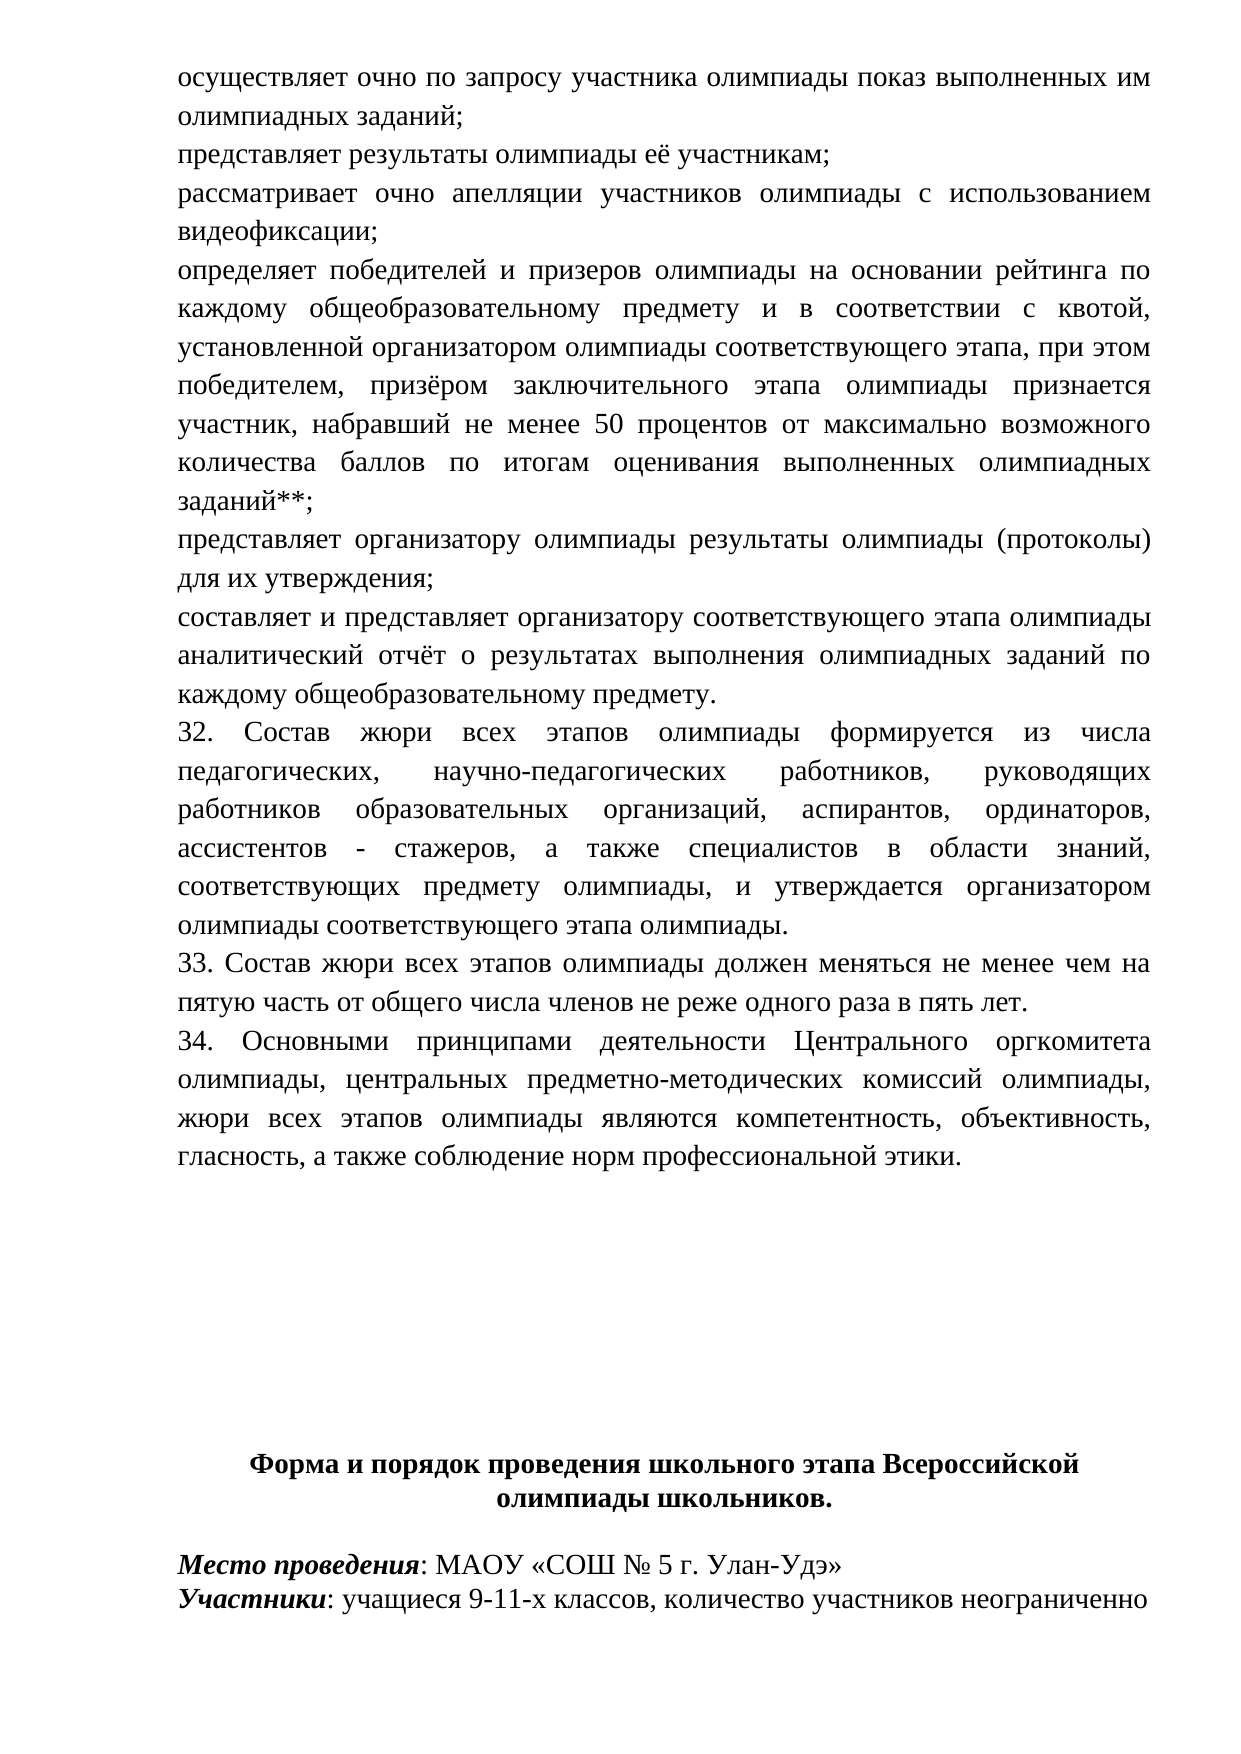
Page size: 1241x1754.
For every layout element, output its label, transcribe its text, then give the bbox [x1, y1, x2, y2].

text осуществляет очно по запросу участника олимпиады показ выполненных им олимпиадных заданий; [177, 59, 1152, 131]
text 34. Основными принципами деятельности Центрального оргкомитета олимпиады, центральных предметно-методических комиссий олимпиады, жюри всех этапов олимпиады являются компетентность, объективность, гласность, а также соблюдение норм профессиональной этики. [177, 1023, 1152, 1172]
text 33. Состав жюри всех этапов олимпиады должен меняться не менее чем на пятую часть от общего числа членов не реже одного раза в пять лет. [177, 946, 1152, 1018]
text Форма и порядок проведения школьного этапа Всероссийской олимпиады школьников. [177, 1447, 1152, 1514]
text определяет победителей и призеров олимпиады на основании рейтинга по каждому общеобразовательному предмету и в соответствии с квотой, установленной организатором олимпиады соответствующего этапа, при этом победителем, призёром заключительного этапа олимпиады признается участник, набравший не менее 50 процентов от максимально возможного количества баллов по итогам оценивания выполненных олимпиадных заданий**; [177, 252, 1152, 517]
text составляет и представляет организатору соответствующего этапа олимпиады аналитический отчёт о результатах выполнения олимпиадных заданий по каждому общеобразовательному предмету. [177, 599, 1152, 709]
text рассматривает очно апелляции участников олимпиады с использованием видеофиксации; [177, 175, 1152, 247]
text представляет организатору олимпиады результаты олимпиады (протоколы) для их утверждения; [177, 522, 1152, 594]
text Участники: учащиеся 9-11-х классов, количество участников неограниченно [177, 1581, 1152, 1614]
text представляет результаты олимпиады её участникам; [177, 136, 1152, 170]
text 32. Состав жюри всех этапов олимпиады формируется из числа педагогических, научно-педагогических работников, руководящих работников образовательных организаций, аспирантов, ординаторов, ассистентов - стажеров, а также специалистов в области знаний, соответствующих предмету олимпиады, и утверждается организатором олимпиады соответствующего этапа олимпиады. [177, 714, 1152, 941]
text Место проведения: МАОУ «СОШ № 5 г. Улан-Удэ» [177, 1547, 1152, 1581]
